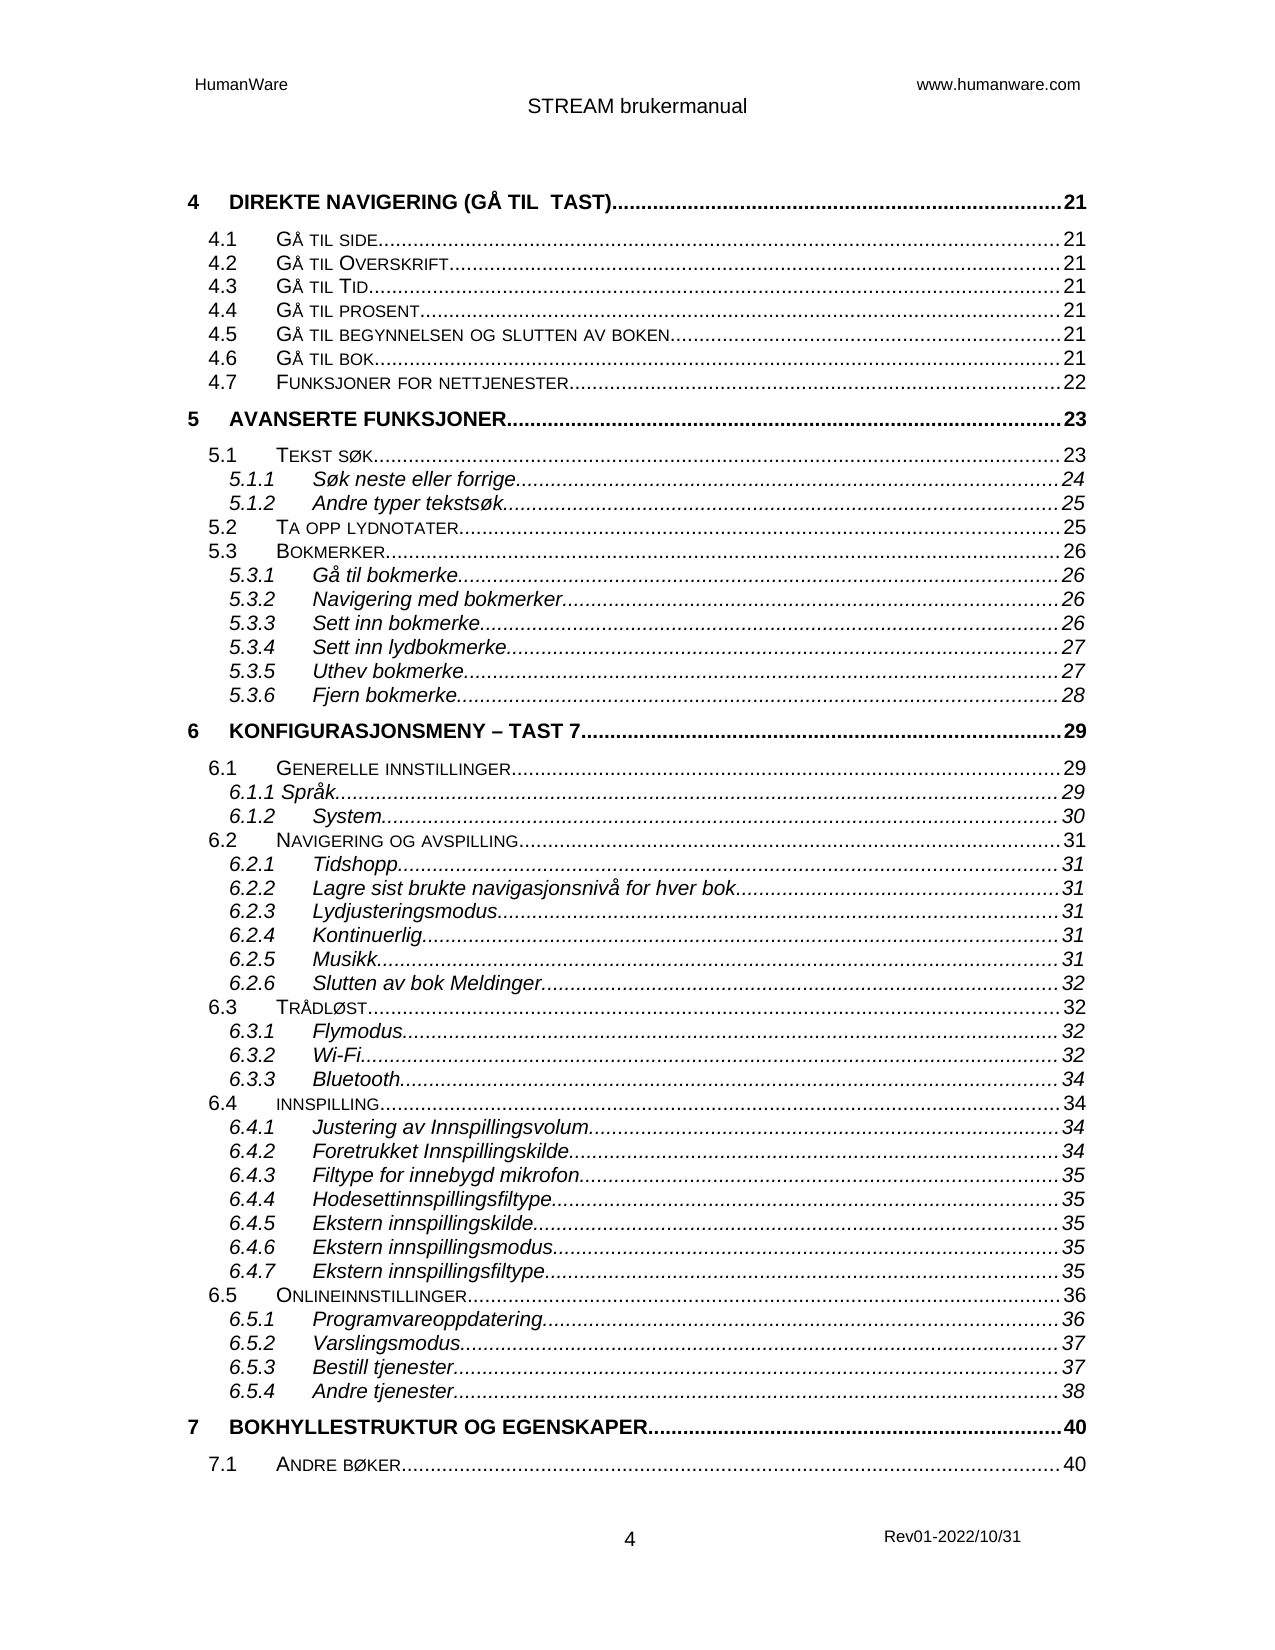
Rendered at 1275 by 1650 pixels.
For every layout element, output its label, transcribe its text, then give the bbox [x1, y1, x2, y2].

text 4.4 Gå til prosent 21 [208, 298, 1088, 322]
text 6.2.3 Lydjusteringsmodus 31 [229, 899, 1088, 923]
text 4.6 Gå til bok 21 [208, 346, 1088, 370]
text 6.3 Trådløst 32 [208, 995, 1088, 1019]
text 6.5.3 Bestill tjenester 37 [229, 1354, 1088, 1378]
text 6.2.6 Slutten av bok Meldinger 32 [229, 971, 1088, 995]
text 6 Konfigurasjonsmeny – Tast 7 29 [187, 719, 1088, 743]
text 6.2.5 Musikk 31 [229, 947, 1088, 971]
text 5.3.6 Fjern bokmerke 28 [229, 683, 1088, 707]
text 6.4.1 Justering av Innspillingsvolum 34 [229, 1115, 1088, 1139]
text 6.4.7 Ekstern innspillingsfiltype 35 [229, 1259, 1088, 1283]
text 5.1.1 Søk neste eller forrige 24 [229, 467, 1088, 491]
text 6.2.2 Lagre sist brukte navigasjonsnivå for hver bok 31 [229, 875, 1088, 899]
text 5.3.3 Sett inn bokmerke 26 [229, 611, 1088, 635]
text 5.3.1 Gå til bokmerke 26 [229, 563, 1088, 587]
text 4.1 Gå til side 21 [208, 226, 1088, 250]
text 5.1.2 Andre typer tekstsøk 25 [229, 491, 1088, 515]
text 4.2 Gå til Overskrift 21 [208, 250, 1088, 274]
text 6.2 Navigering og avspilling 31 [208, 827, 1088, 851]
text 6.2.1 Tidshopp 31 [229, 851, 1088, 875]
text 6.4.3 Filtype for innebygd mikrofon 35 [229, 1163, 1088, 1187]
text 6.5 Onlineinnstillinger 36 [208, 1283, 1088, 1307]
text 6.5.2 Varslingsmodus 37 [229, 1331, 1088, 1354]
text 5 Avanserte funksjoner 23 [187, 407, 1088, 431]
text 6.3.2 Wi-Fi 32 [229, 1043, 1088, 1067]
text 6.4.2 Foretrukket Innspillingskilde 34 [229, 1139, 1088, 1163]
text 6.3.1 Flymodus 32 [229, 1019, 1088, 1043]
text 6.1.1 Språk 29 [229, 779, 1088, 803]
text 6.4.6 Ekstern innspillingsmodus 35 [229, 1235, 1088, 1259]
text 5.3.2 Navigering med bokmerker 26 [229, 587, 1088, 611]
text 7 Bokhyllestruktur og egenskaper 40 [187, 1415, 1088, 1439]
text 5.1 Tekst søk 23 [208, 443, 1088, 467]
text 4 Direkte navigering (Gå til tast) 21 [187, 190, 1088, 214]
text 5.3.5 Uthev bokmerke 27 [229, 659, 1088, 683]
text 6.4.5 Ekstern innspillingskilde 35 [229, 1211, 1088, 1235]
text 5.3 Bokmerker 26 [208, 539, 1088, 563]
text 6.5.1 Programvareoppdatering 36 [229, 1307, 1088, 1331]
text 6.5.4 Andre tjenester 38 [229, 1378, 1088, 1402]
text 6.4 innspilling 34 [208, 1091, 1088, 1115]
text 6.1 Generelle innstillinger 29 [208, 756, 1088, 779]
text 5.3.4 Sett inn lydbokmerke 27 [229, 635, 1088, 659]
text 6.2.4 Kontinuerlig 31 [229, 923, 1088, 947]
text 6.1.2 System 30 [229, 803, 1088, 827]
text 4.3 Gå til Tid 21 [208, 274, 1088, 298]
text 5.2 Ta opp lydnotater 25 [208, 515, 1088, 539]
text 7.1 Andre bøker 40 [208, 1451, 1088, 1475]
text 4.5 Gå til begynnelsen og slutten av boken 21 [208, 322, 1088, 346]
text 6.4.4 Hodesettinnspillingsfiltype 35 [229, 1187, 1088, 1211]
text 4.7 Funksjoner for nettjenester 22 [208, 370, 1088, 394]
text 6.3.3 Bluetooth 34 [229, 1067, 1088, 1091]
